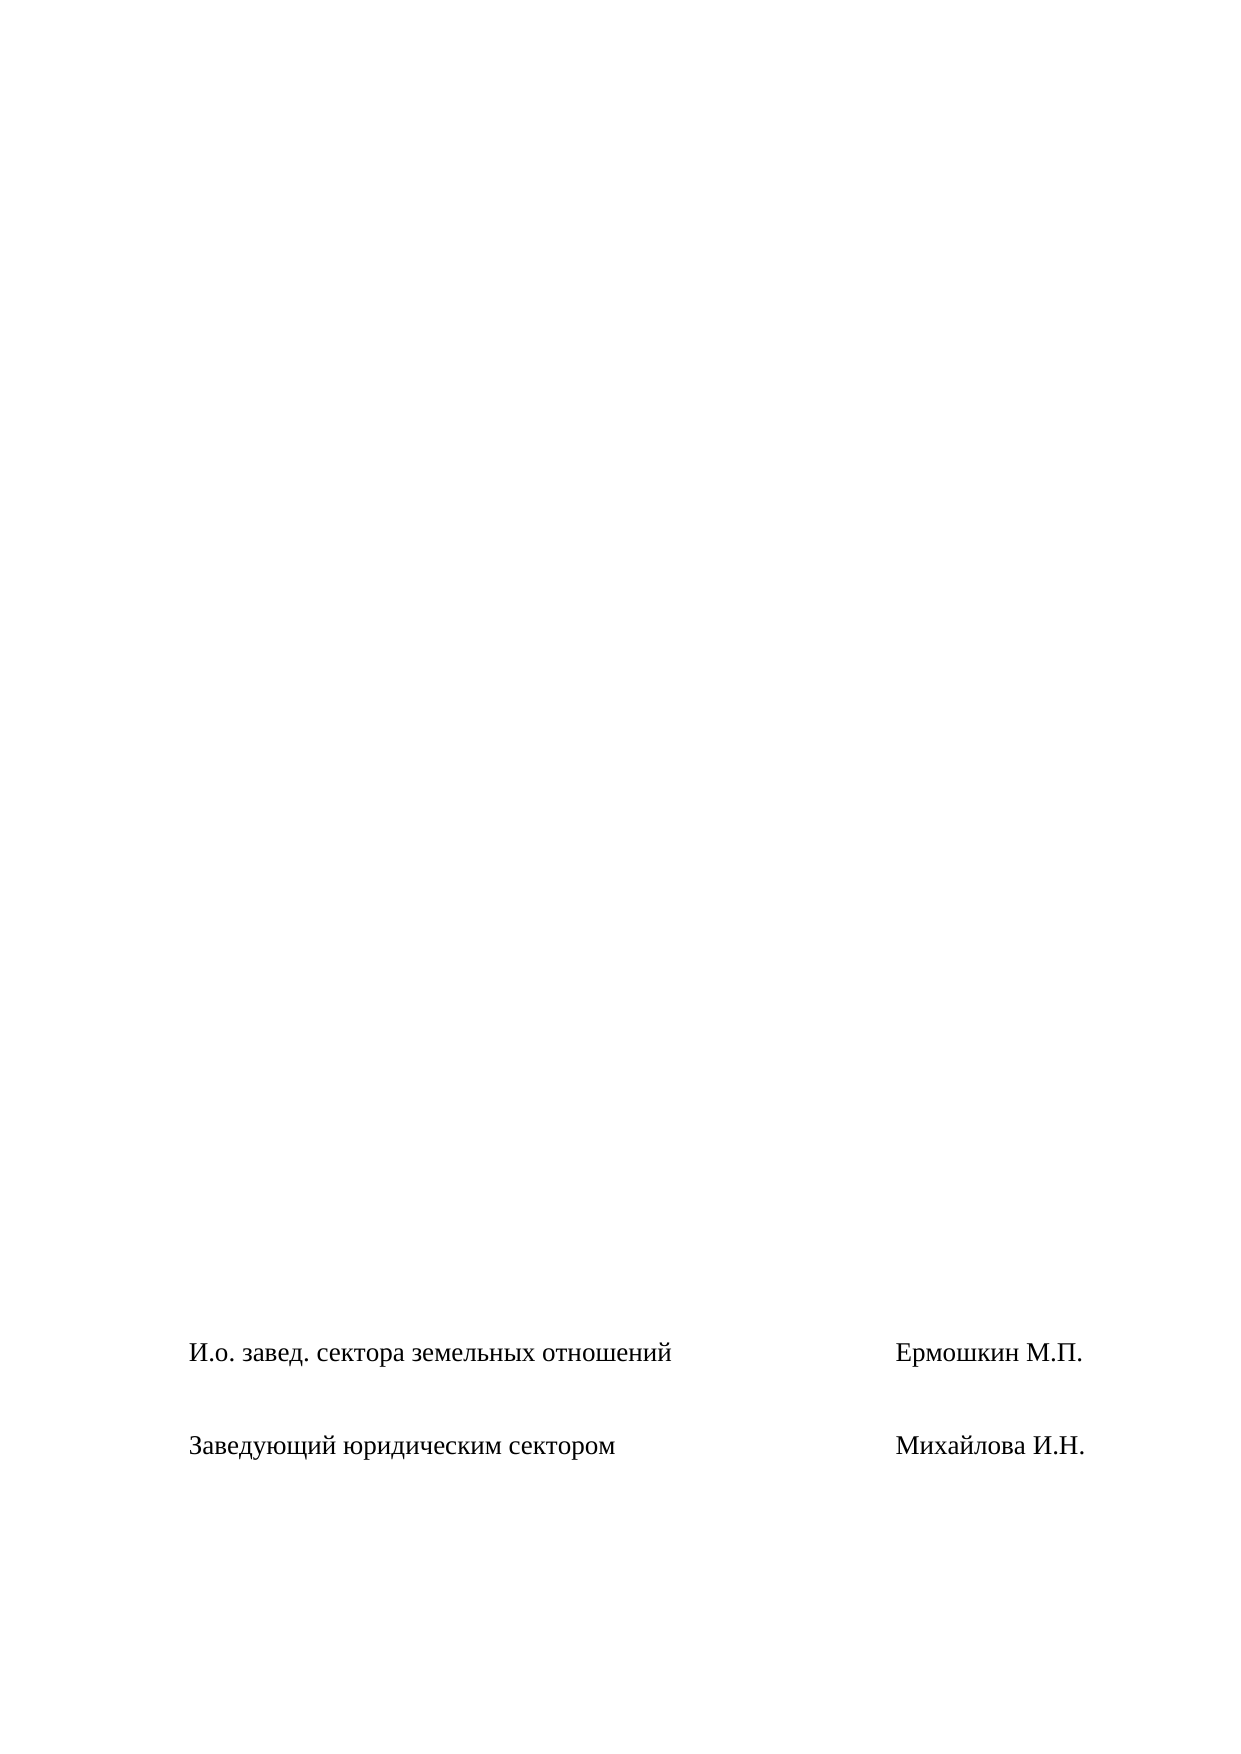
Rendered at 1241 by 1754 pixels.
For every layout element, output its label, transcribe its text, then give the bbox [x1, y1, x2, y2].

table_header Ермошкин М.П. Михайлова И.Н. [884, 90, 1120, 1523]
table_header И.о. завед. сектора земельных отношений Заведующий юридическим сектором [177, 90, 884, 1523]
